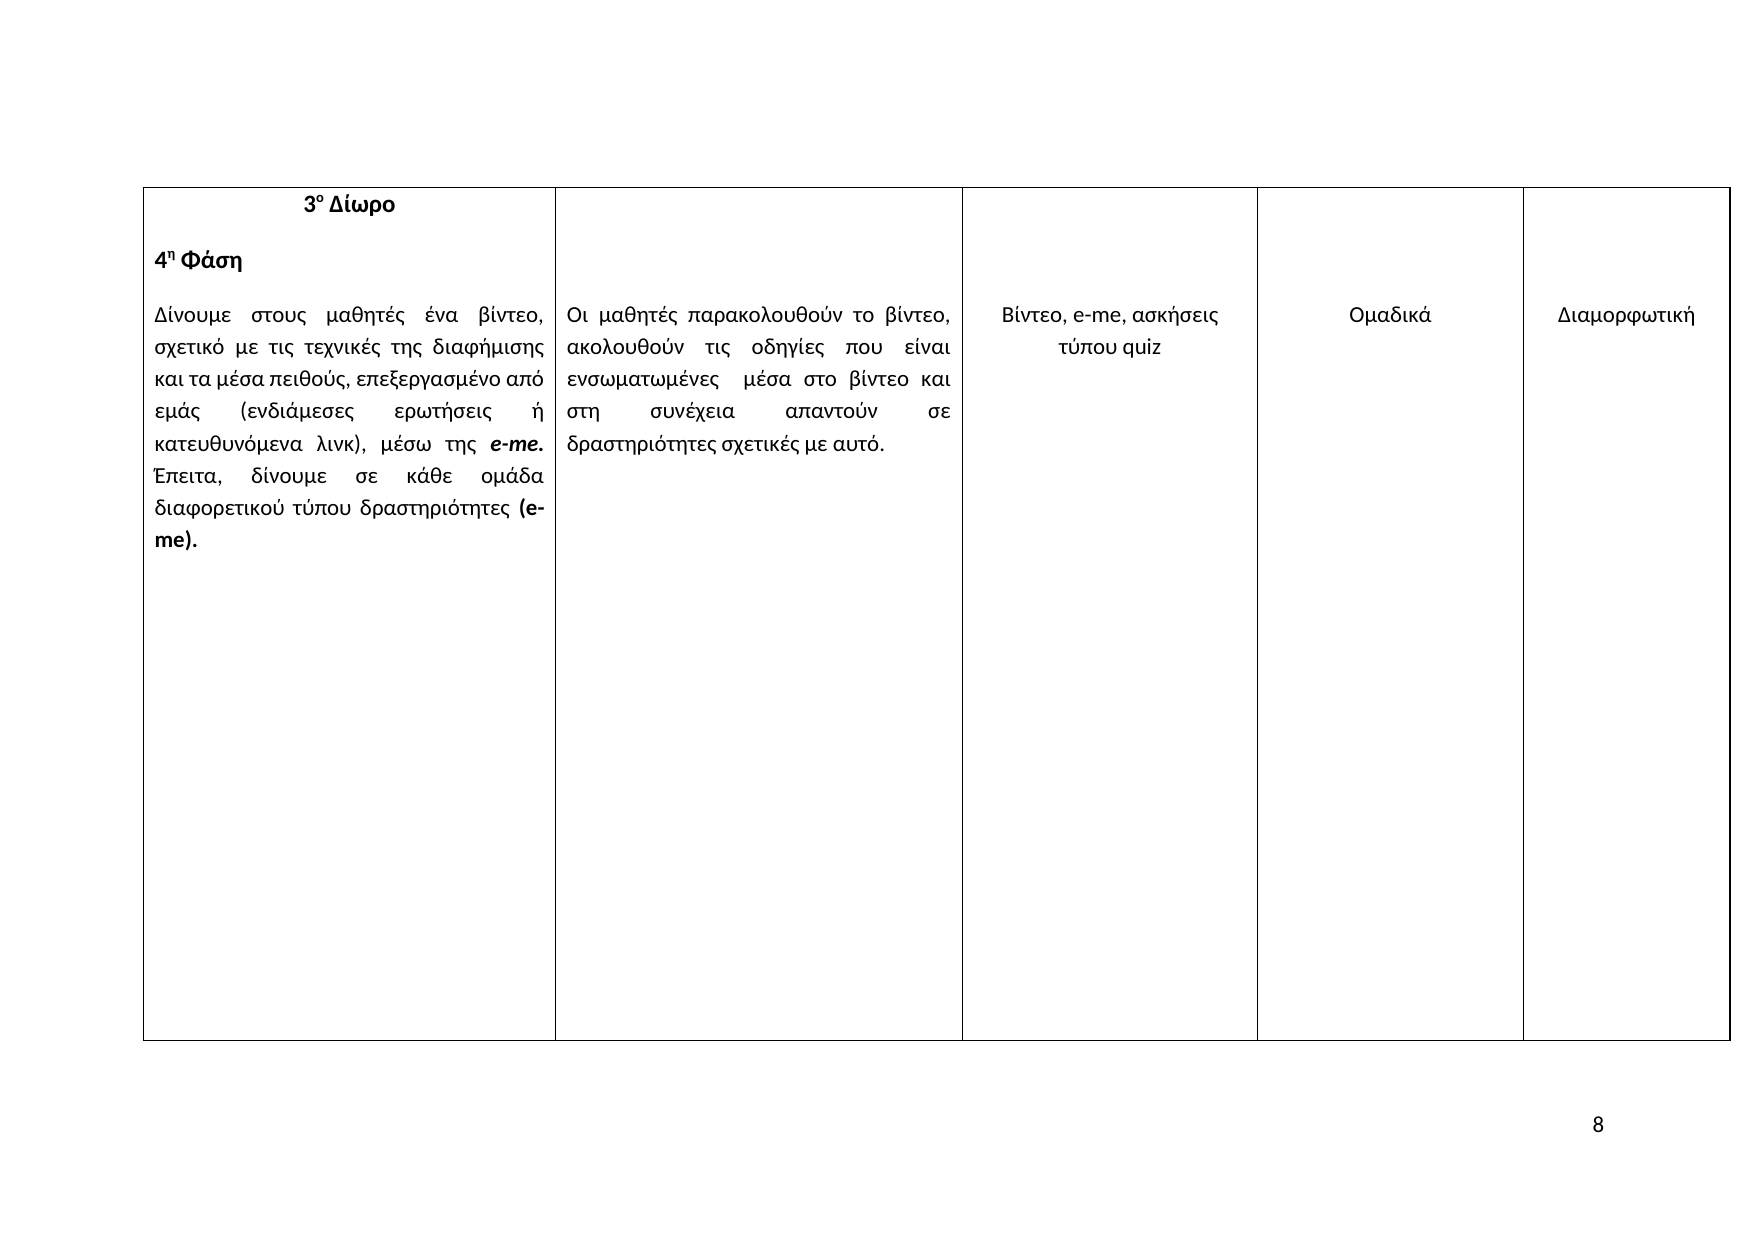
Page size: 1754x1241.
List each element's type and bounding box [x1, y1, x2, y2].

table_header [1524, 188, 1729, 1040]
table_header [144, 188, 555, 1040]
table_header [1258, 188, 1523, 1040]
table_header [963, 188, 1257, 1040]
table_header [556, 188, 962, 1040]
